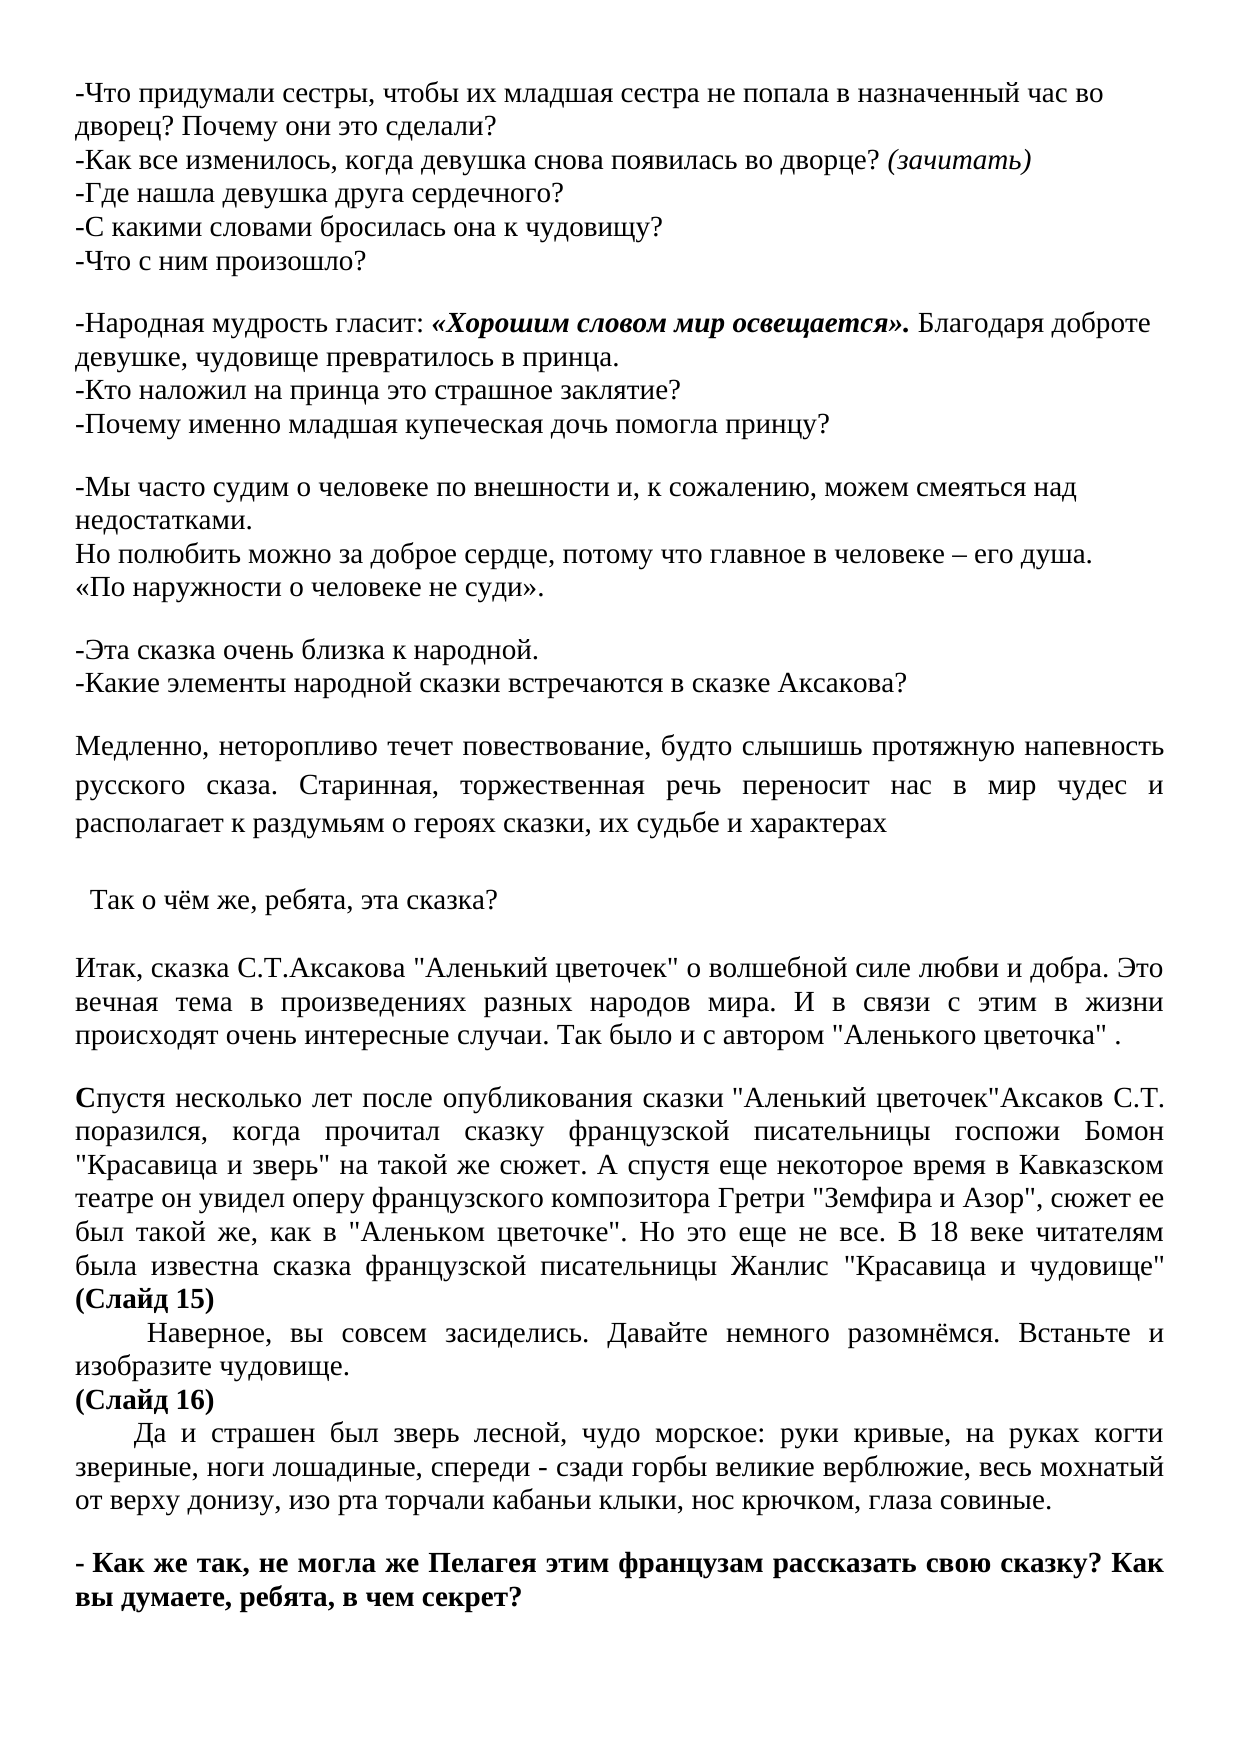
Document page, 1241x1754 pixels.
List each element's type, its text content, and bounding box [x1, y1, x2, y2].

text Медленно, неторопливо течет повествование, будто слышишь протяжную напевность русского сказа. Старинная, торжественная речь переносит нас в мир чудес и располагает к раздумьям о героях сказки, их судьбе и характерах [75, 728, 1165, 839]
text - Как же так, не могла же Пелагея этим французам рассказать свою сказку? Как вы думаете, ребята, в чем секрет? [75, 1545, 1165, 1612]
text Наверное, вы совсем засиделись. Давайте немного разомнёмся. Встаньте и изобразите чудовище. [75, 1315, 1165, 1382]
text Спустя несколько лет после опубликования сказки "Аленький цветочек"Аксаков С.Т. поразился, когда прочитал сказку французской писательницы госпожи Бомон "Красавица и зверь" на такой же сюжет. А спустя еще некоторое время в Кавказском театре он увидел оперу французского композитора Гретри "Земфира и Азор", сюжет ее был такой же, как в "Аленьком цветочке". Но это еще не все. В 18 веке читателям была известна сказка французской писательницы Жанлис "Красавица и чудовище" (Слайд 15) [75, 1080, 1165, 1315]
text -Эта сказка очень близка к народной. -Какие элементы народной сказки встречаются в сказке Аксакова? [75, 632, 1165, 699]
text Так о чём же, ребята, эта сказка? [75, 882, 1165, 916]
text Итак, сказка С.Т.Аксакова "Аленький цветочек" о волшебной силе любви и добра. Это вечная тема в произведениях разных народов мира. И в связи с этим в жизни происходят очень интересные случаи. Так было и с автором "Аленького цветочка" . [75, 950, 1165, 1051]
text Да и страшен был зверь лесной, чудо морское: руки кривые, на руках когти звериные, ноги лошадиные, спереди - сзади горбы великие верблюжие, весь мохнатый от верху донизу, изо рта торчали кабаньи клыки, нос крючком, глаза совиные. [75, 1415, 1165, 1516]
text -Народная мудрость гласит: «Хорошим словом мир освещается». Благодаря доброте девушке, чудовище превратилось в принца. -Кто наложил на принца это страшное заклятие? -Почему именно младшая купеческая дочь помогла принцу? [75, 305, 1165, 439]
text (Слайд 16) [75, 1382, 1165, 1415]
text -Мы часто судим о человеке по внешности и, к сожалению, можем смеяться над недостатками. Но полюбить можно за доброе сердце, потому что главное в человеке – его душа. «По наружности о человеке не суди». [75, 469, 1165, 603]
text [75, 75, 1165, 276]
